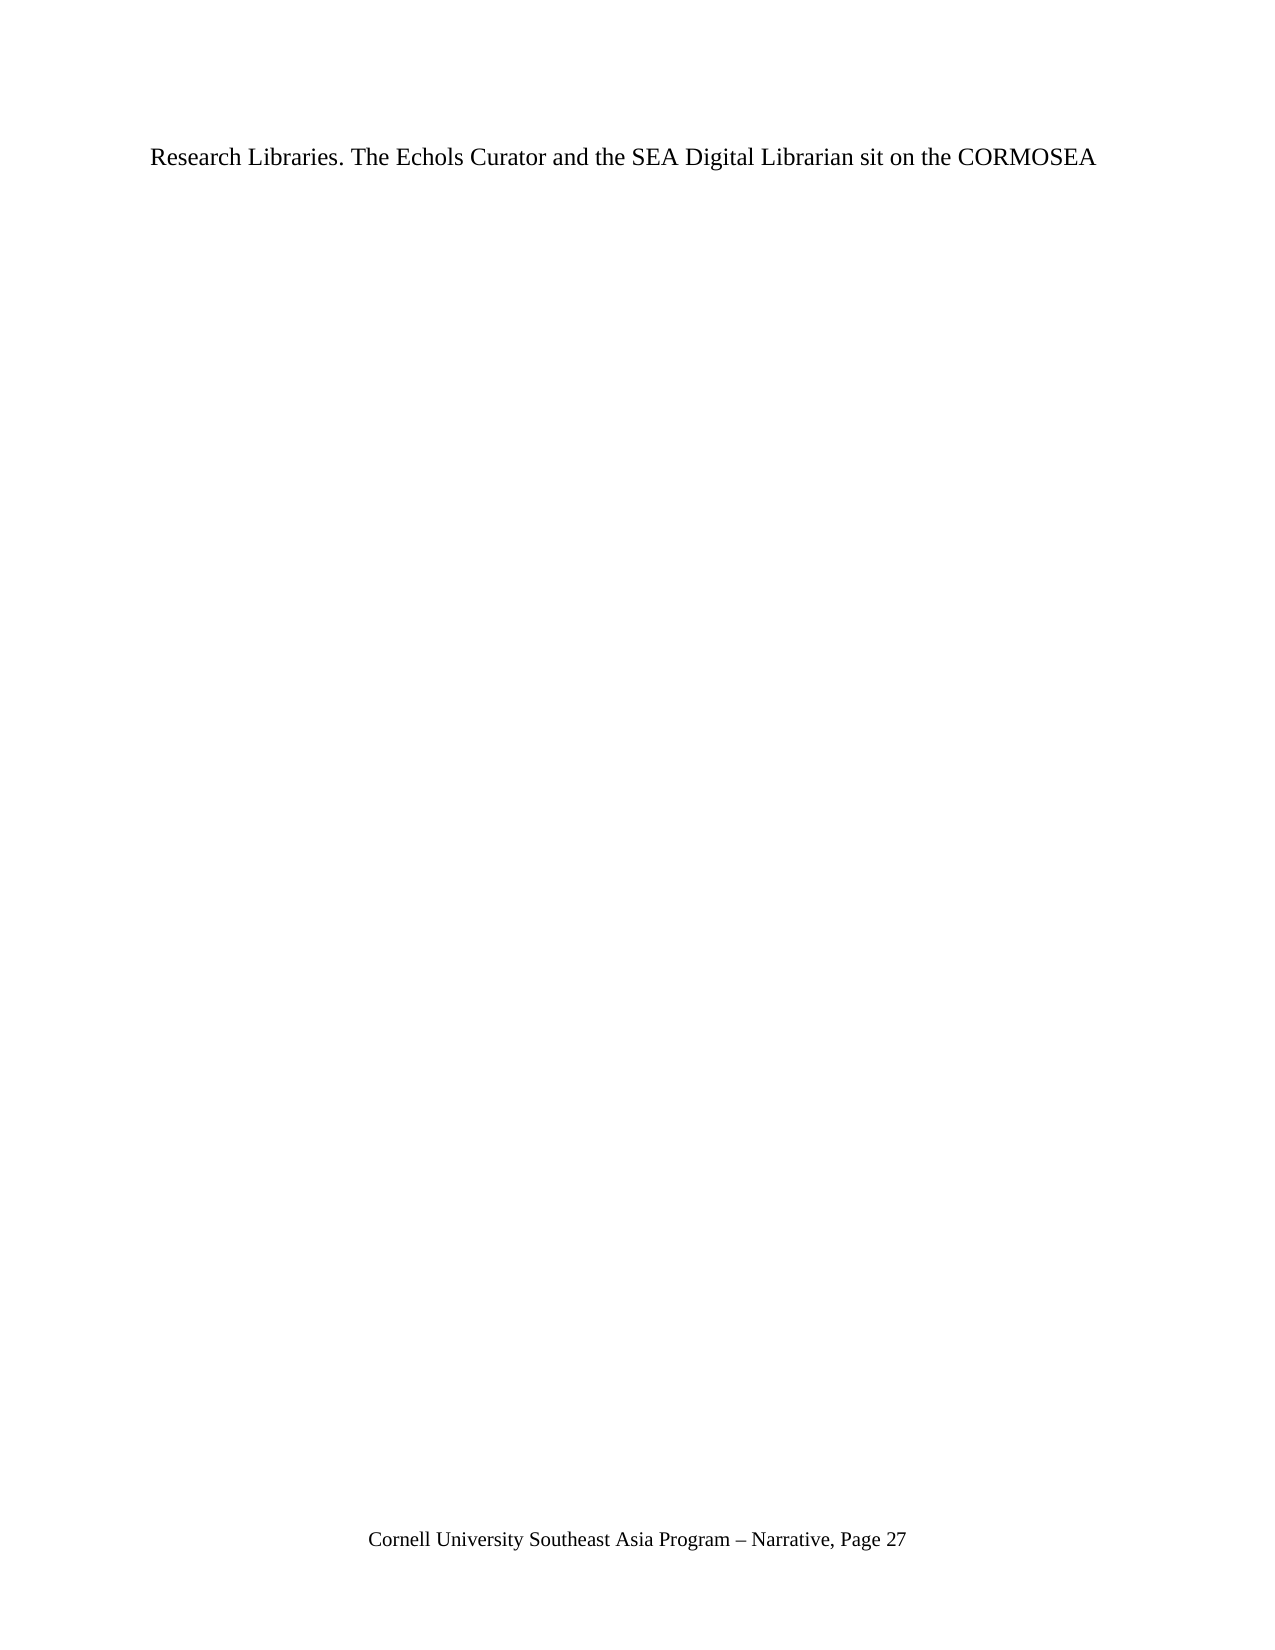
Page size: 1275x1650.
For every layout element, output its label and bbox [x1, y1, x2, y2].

text [150, 142, 1125, 170]
